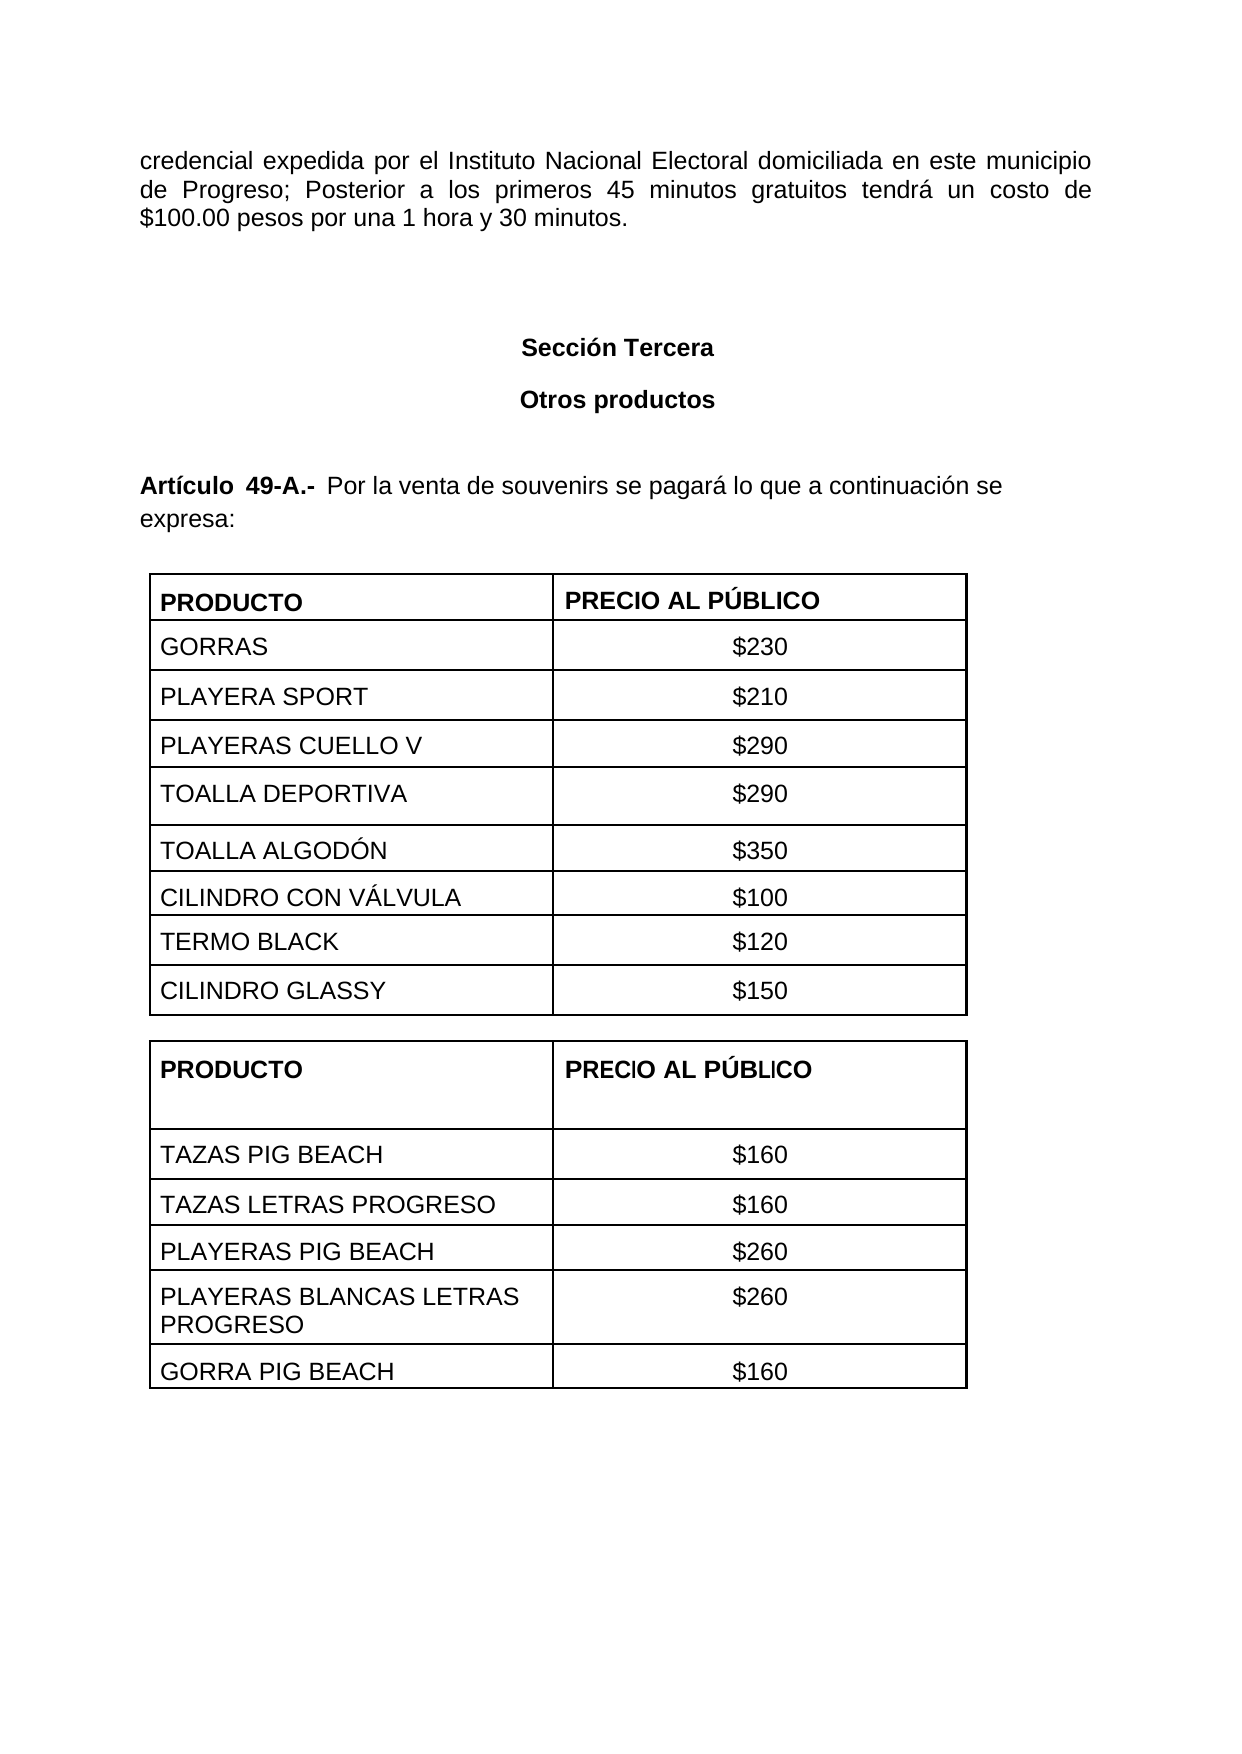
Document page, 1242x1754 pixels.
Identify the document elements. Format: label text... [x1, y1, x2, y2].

table_cell $160 [554, 1180, 965, 1224]
table_cell $160 [554, 1130, 965, 1177]
text Sección Tercera [509, 332, 726, 361]
table_cell $290 [554, 768, 965, 823]
text Otros productos [254, 385, 981, 414]
table_cell $230 [554, 621, 965, 669]
table_cell TOALLA DEPORTIVA [151, 768, 552, 823]
table_cell GORRAS [151, 621, 552, 669]
table_cell TAZAS LETRAS PROGRESO [151, 1180, 552, 1224]
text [139, 146, 1094, 232]
table_cell PLAYERAS BLANCAS LETRAS PROGRESO [151, 1271, 552, 1343]
table_header PRECIO AL PÚBLICO [554, 1042, 965, 1127]
table_cell $160 [554, 1345, 965, 1387]
table_header PRODUCTO [151, 575, 552, 619]
table_cell $350 [554, 826, 965, 869]
table_cell TOALLA ALGODÓN [151, 826, 552, 869]
table_cell CILINDRO CON VÁLVULA [151, 872, 552, 913]
table_cell PLAYERA SPORT [151, 671, 552, 719]
table_cell $150 [554, 966, 965, 1013]
table_cell GORRA PIG BEACH [151, 1345, 552, 1387]
table_cell PLAYERAS CUELLO V [151, 721, 552, 766]
table_cell TERMO BLACK [151, 916, 552, 963]
table_header PRECIO AL PÚBLICO [554, 575, 965, 619]
table_cell $260 [554, 1271, 965, 1343]
table_cell $210 [554, 671, 965, 719]
table_cell $290 [554, 721, 965, 766]
text Artículo 49-A.- Por la venta de souvenirs se pagará lo que a continuación se expresa: [139, 471, 1094, 532]
table_header PRODUCTO [151, 1042, 552, 1127]
table_cell TAZAS PIG BEACH [151, 1130, 552, 1177]
table_cell CILINDRO GLASSY [151, 966, 552, 1013]
table_cell PLAYERAS PIG BEACH BLANCAS [151, 1226, 552, 1269]
table_cell $120 [554, 916, 965, 963]
table_cell $100 [554, 872, 965, 913]
table_cell $260 [554, 1226, 965, 1269]
